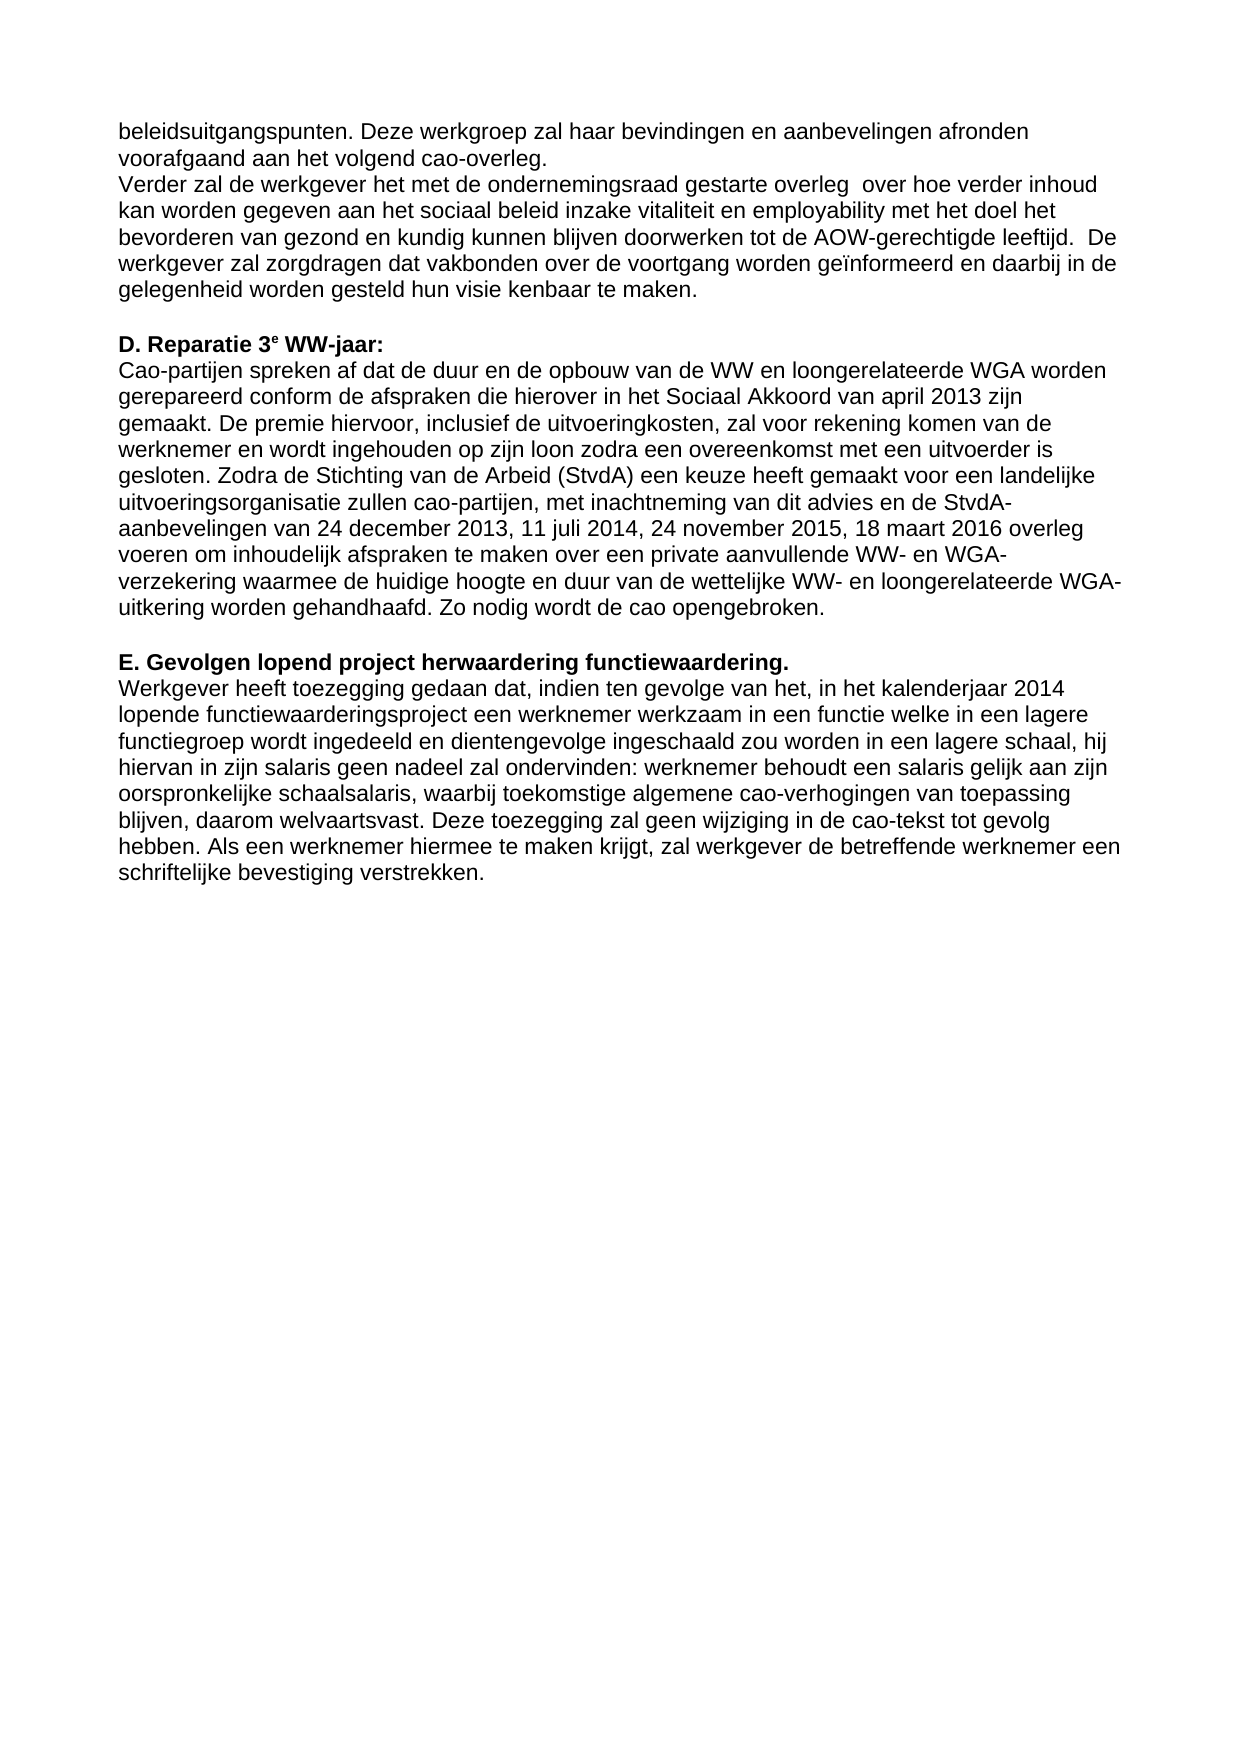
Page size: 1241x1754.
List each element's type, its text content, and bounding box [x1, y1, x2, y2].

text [118, 118, 1122, 171]
list Verder zal de werkgever het met de ondernemingsraad gestarte overleg over hoe verder inhoud kan worden gegeven aan het sociaal beleid inzake vitaliteit en employability met het doel het bevorderen van gezond en kundig kunnen blijven doorwerken tot de AOW-gerechtigde leeftijd. De werkgever zal zorgdragen dat vakbonden over de voortgang worden geïnformeerd en daarbij in de gelegenheid worden gesteld hun visie kenbaar te maken. [118, 171, 1122, 331]
list E. Gevolgen lopend project herwaardering functiewaardering. Werkgever heeft toezegging gedaan dat, indien ten gevolge van het, in het kalenderjaar 2014 lopende functiewaarderingsproject een werknemer werkzaam in een functie welke in een lagere functiegroep wordt ingedeeld en dientengevolge ingeschaald zou worden in een lagere schaal, hij hiervan in zijn salaris geen nadeel zal ondervinden: werknemer behoudt een salaris gelijk aan zijn oorspronkelijke schaalsalaris, waarbij toekomstige algemene cao-verhogingen van toepassing blijven, daarom welvaartsvast. Deze toezegging zal geen wijziging in de cao-tekst tot gevolg hebben. Als een werknemer hiermee te maken krijgt, zal werkgever de betreffende werknemer een schriftelijke bevestiging verstrekken. [118, 648, 1122, 886]
list D. Reparatie 3e WW-jaar: Cao-partijen spreken af dat de duur en de opbouw van de WW en loongerelateerde WGA worden gerepareerd conform de afspraken die hierover in het Sociaal Akkoord van april 2013 zijn gemaakt. De premie hiervoor, inclusief de uitvoeringkosten, zal voor rekening komen van de werknemer en wordt ingehouden op zijn loon zodra een overeenkomst met een uitvoerder is gesloten. Zodra de Stichting van de Arbeid (StvdA) een keuze heeft gemaakt voor een landelijke uitvoeringsorganisatie zullen cao-partijen, met inachtneming van dit advies en de StvdA-aanbevelingen van 24 december 2013, 11 juli 2014, 24 november 2015, 18 maart 2016 overleg voeren om inhoudelijk afspraken te maken over een private aanvullende WW- en WGA-verzekering waarmee de huidige hoogte en duur van de wettelijke WW- en loongerelateerde WGA-uitkering worden gehandhaafd. Zo nodig wordt de cao opengebroken. [118, 331, 1122, 648]
